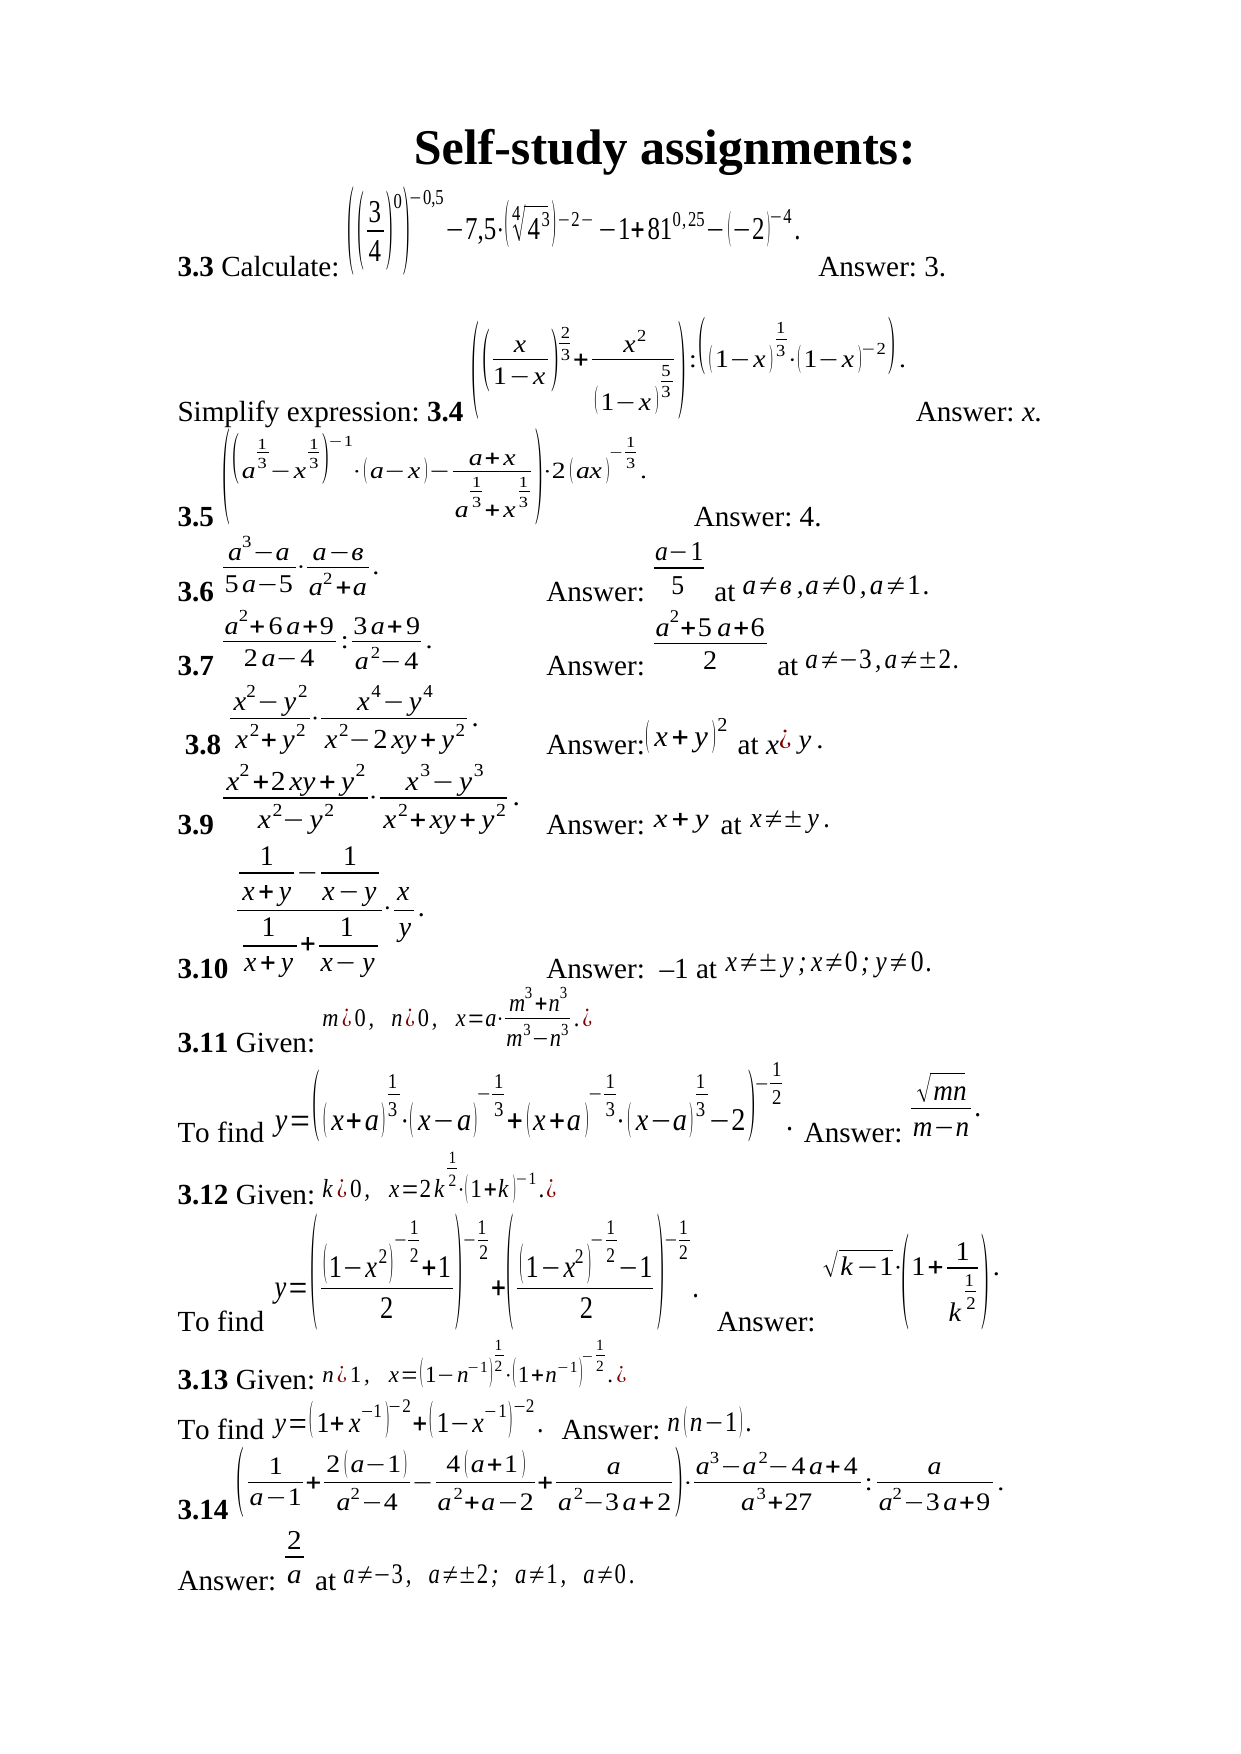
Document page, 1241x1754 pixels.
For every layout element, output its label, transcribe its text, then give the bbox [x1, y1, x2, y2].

text 3.3 Calculate: Answer: 3. [177, 184, 1152, 283]
text To find Answer: [177, 1396, 1152, 1446]
text 3.8 Answer: at х [177, 681, 1152, 761]
text To find Answer: [177, 1059, 1152, 1149]
text 3.7 Answer: at [177, 607, 1152, 681]
text 3.9 Answer: at [177, 761, 1152, 840]
text 3.12 Given: [177, 1149, 1152, 1211]
text 3.10 Answer: –1 at [177, 840, 1152, 984]
text 3.6 Answer: at [177, 533, 1152, 607]
text 3.5 Answer: 4. [177, 427, 1152, 533]
text Self-study assignments: [177, 118, 1152, 176]
text 3.11 Given: [177, 984, 1152, 1059]
text 3.13 Given: [177, 1337, 1152, 1396]
text Answer: at [177, 1525, 1152, 1596]
text To find Answer: [177, 1211, 1152, 1337]
text 3.14 [177, 1446, 1152, 1525]
text Simplify expression: 3.4 Answer: х. [177, 316, 1152, 427]
